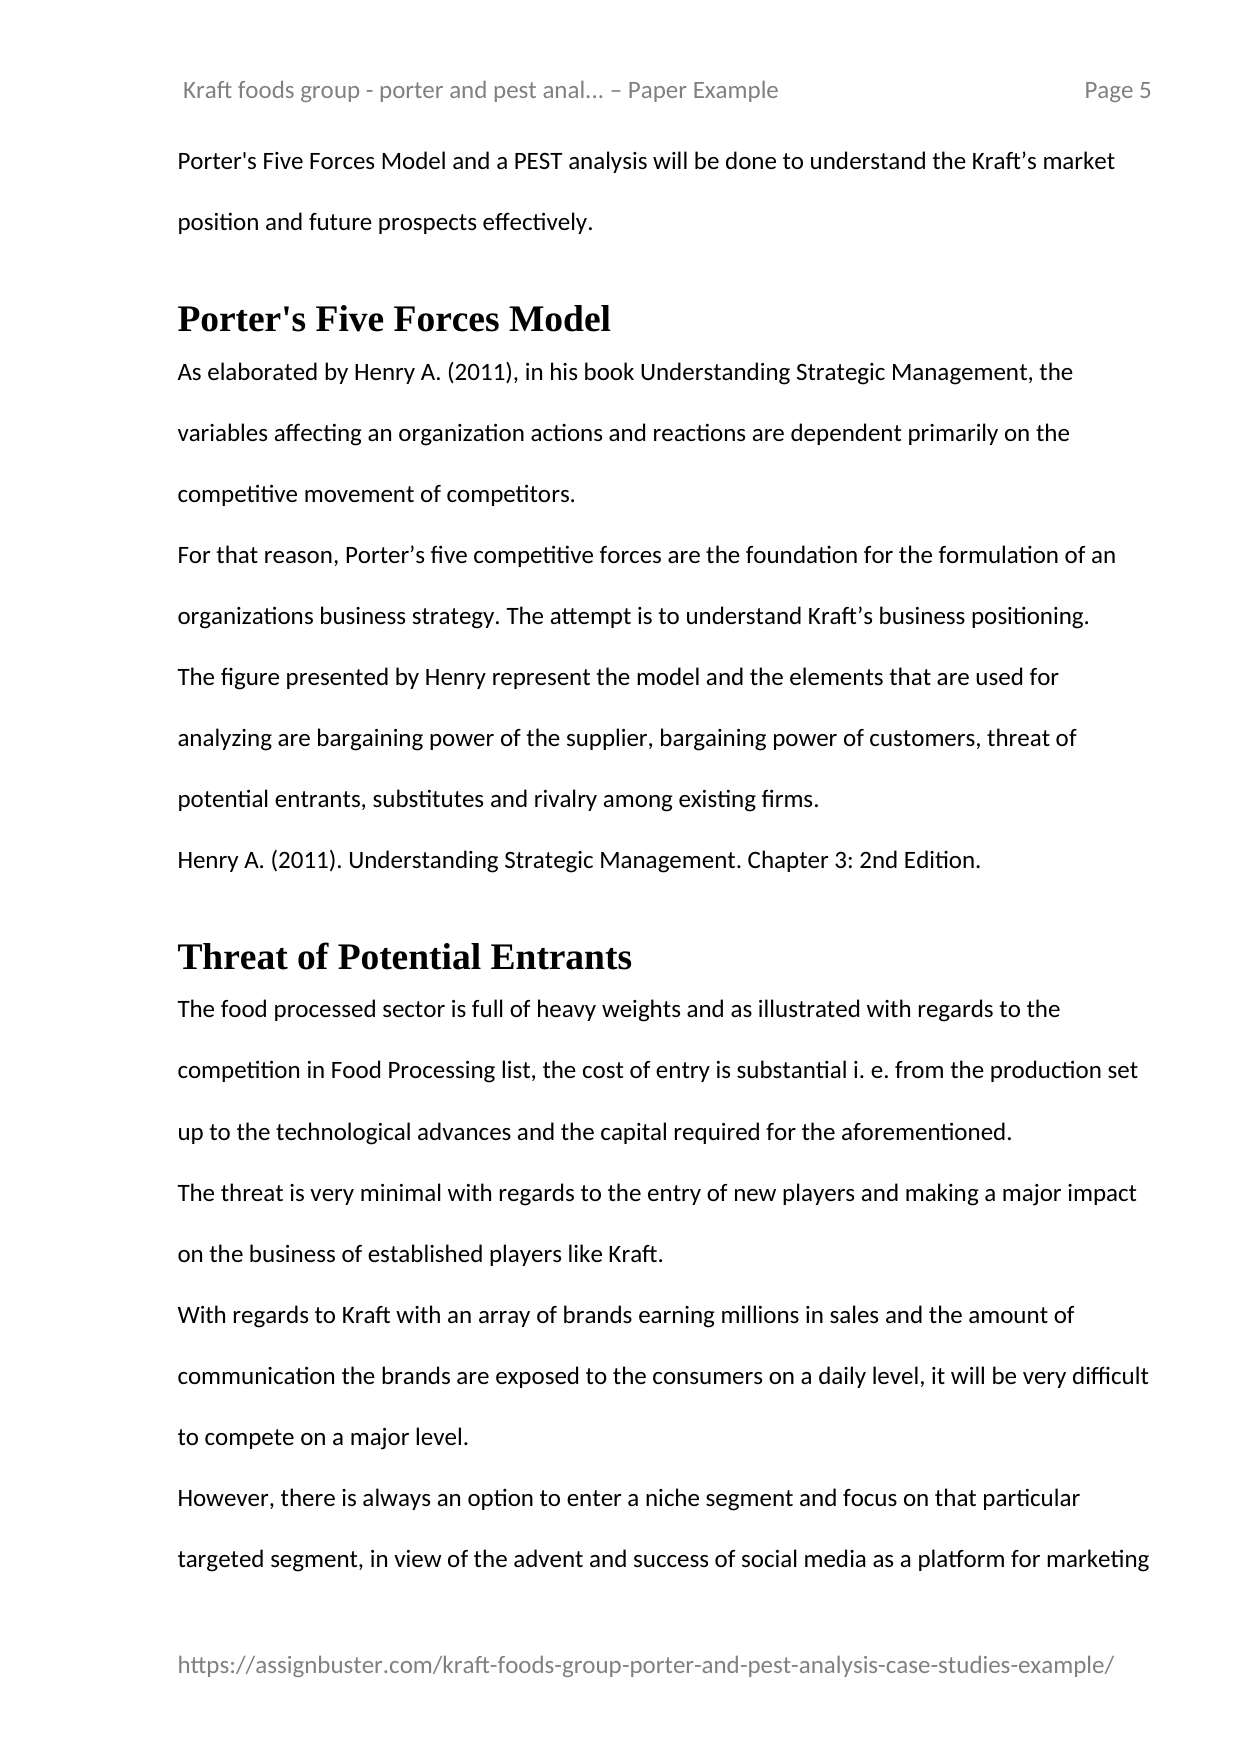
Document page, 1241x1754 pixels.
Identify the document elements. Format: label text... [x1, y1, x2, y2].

text As elaborated by Henry A. (2011), in his book Understanding Strategic Management, the variables affecting an organization actions and reactions are dependent primarily on the competitive movement of competitors. For that reason, Porter’s five competitive forces are the foundation for the formulation of an organizations business strategy. The attempt is to understand Kraft’s business positioning. The figure presented by Henry represent the model and the elements that are used for analyzing are bargaining power of the supplier, bargaining power of customers, threat of potential entrants, substitutes and rivalry among existing firms. Henry A. (2011). Understanding Strategic Management. Chapter 3: 2nd Edition. [177, 356, 1152, 874]
subtitle Threat of Potential Entrants [177, 934, 1152, 978]
subtitle Porter's Five Forces Model [177, 297, 1152, 340]
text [177, 993, 1152, 1573]
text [177, 145, 1152, 237]
